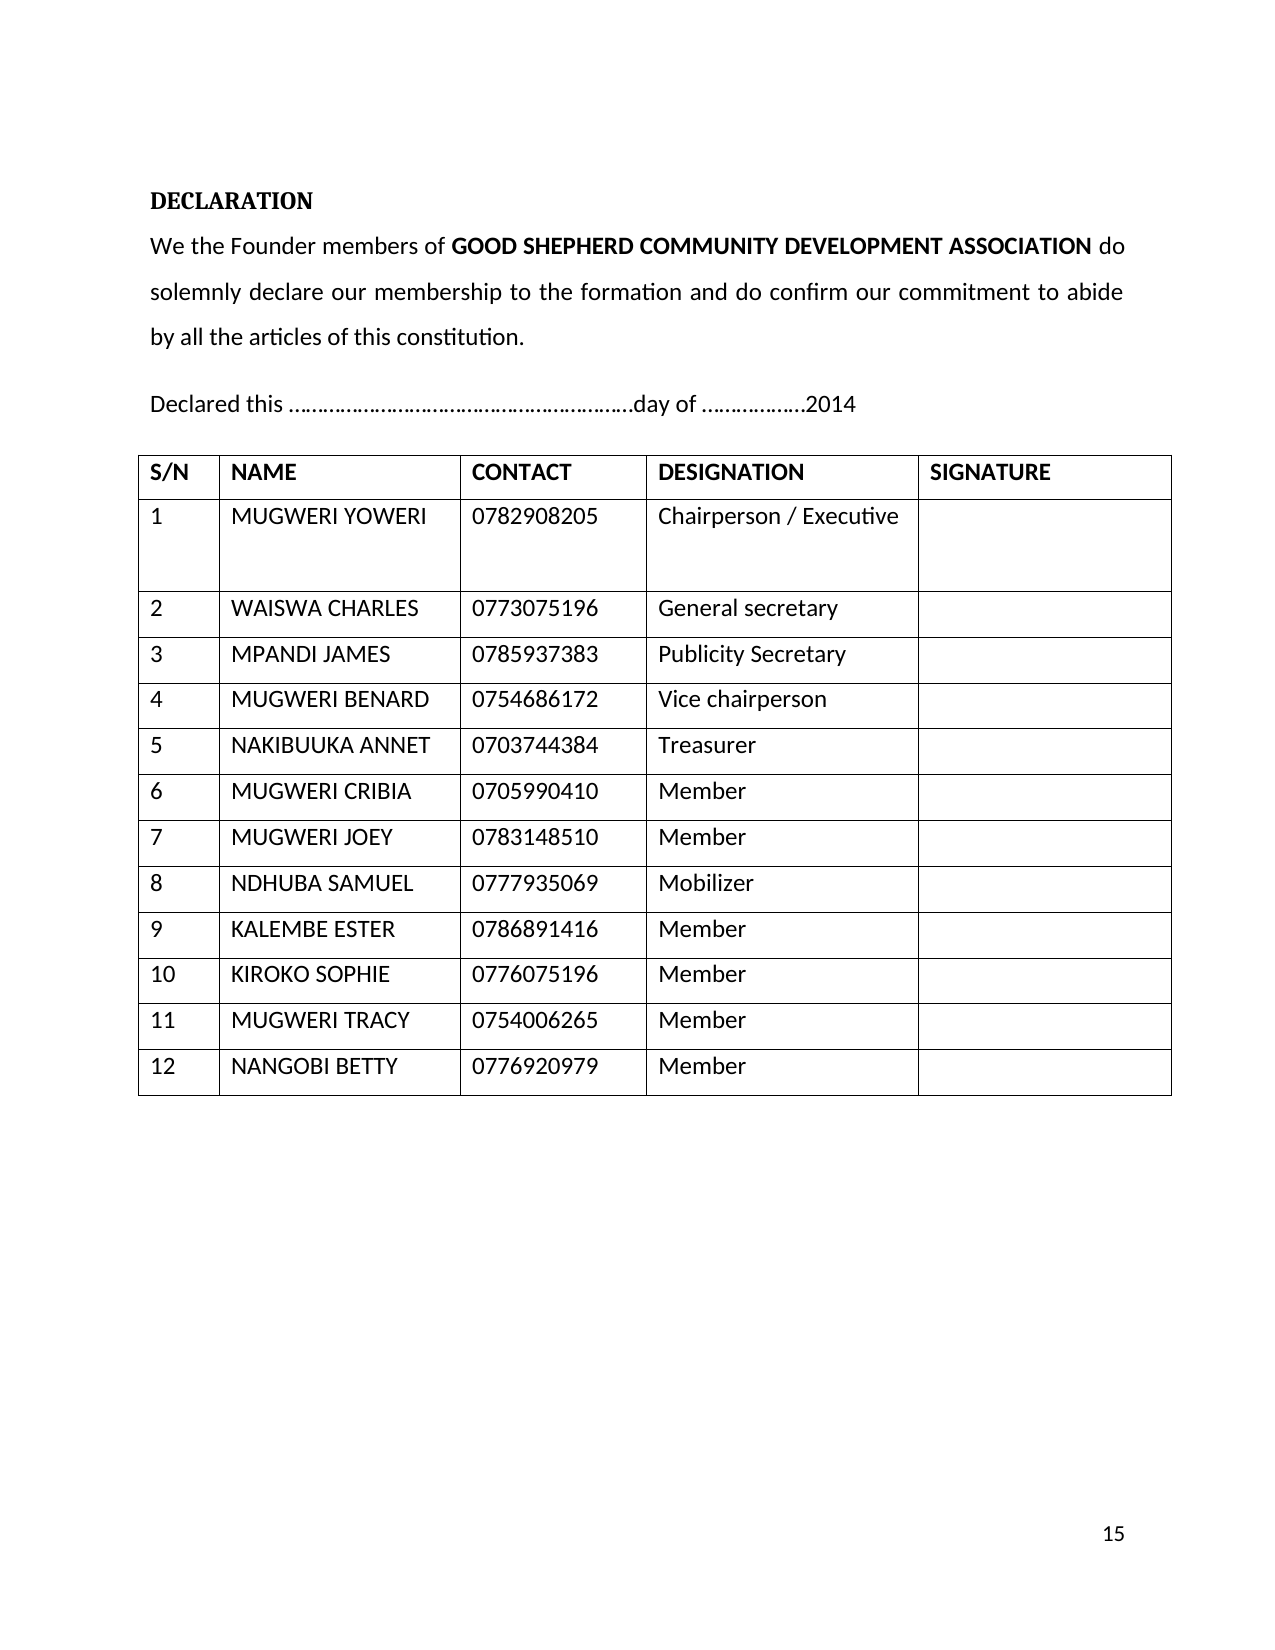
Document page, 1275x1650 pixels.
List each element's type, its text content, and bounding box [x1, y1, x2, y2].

table_cell [919, 1050, 1171, 1095]
table_header S/N [139, 456, 219, 499]
table_cell Member [647, 959, 918, 1003]
table_cell 1 [139, 500, 219, 591]
table_cell Chairperson / Executive [647, 500, 918, 591]
table_cell [919, 592, 1171, 637]
table_cell [919, 821, 1171, 866]
table_cell [919, 913, 1171, 957]
table_cell Member [647, 775, 918, 820]
table_cell 9 [139, 913, 219, 957]
table_cell Member [647, 1004, 918, 1049]
table_cell [919, 729, 1171, 774]
table_cell KALEMBE ESTER [220, 913, 460, 957]
table_cell 3 [139, 638, 219, 682]
table_cell Treasurer [647, 729, 918, 774]
table_cell MUGWERI BENARD [220, 684, 460, 728]
table_cell Member [647, 1050, 918, 1095]
table_cell [919, 684, 1171, 728]
table_cell Vice chairperson [647, 684, 918, 728]
table_cell [919, 1004, 1171, 1049]
table_cell [919, 775, 1171, 820]
table_cell General secretary [647, 592, 918, 637]
table_cell 2 [139, 592, 219, 637]
subtitle DECLARATION [150, 187, 1125, 216]
table_cell 12 [139, 1050, 219, 1095]
table_cell MUGWERI JOEY [220, 821, 460, 866]
table_cell 8 [139, 867, 219, 912]
table_cell Member [647, 821, 918, 866]
table_cell WAISWA CHARLES [220, 592, 460, 637]
table_cell 10 [139, 959, 219, 1003]
table_cell NAKIBUUKA ANNET [220, 729, 460, 774]
table_cell 0703744384 [461, 729, 646, 774]
table_cell 0754686172 [461, 684, 646, 728]
table_cell 0785937383 [461, 638, 646, 682]
text Declared this ……………………………………………………day of ………………2014 [150, 388, 1125, 418]
table_cell 0783148510 [461, 821, 646, 866]
table_cell [919, 959, 1171, 1003]
table_header CONTACT [461, 456, 646, 499]
table_cell [919, 867, 1171, 912]
table_cell Member [647, 913, 918, 957]
table_cell MUGWERI TRACY [220, 1004, 460, 1049]
table_header DESIGNATION [647, 456, 918, 499]
table_cell [919, 638, 1171, 682]
table_cell MUGWERI CRIBIA [220, 775, 460, 820]
table_cell 0754006265 [461, 1004, 646, 1049]
table_cell 0773075196 [461, 592, 646, 637]
table_cell 4 [139, 684, 219, 728]
table_cell 0705990410 [461, 775, 646, 820]
text We the Founder members of GOOD SHEPHERD COMMUNITY DEVELOPMENT ASSOCIATION do solemnly declare our membership to the formation and do confirm our commitment to abide by all the articles of this constitution. [150, 230, 1125, 352]
table_cell 0776075196 [461, 959, 646, 1003]
table_cell 0777935069 [461, 867, 646, 912]
table_cell NANGOBI BETTY [220, 1050, 460, 1095]
table_cell 7 [139, 821, 219, 866]
table_cell [919, 500, 1171, 591]
table_cell NDHUBA SAMUEL [220, 867, 460, 912]
table_cell 5 [139, 729, 219, 774]
table_cell 0776920979 [461, 1050, 646, 1095]
table_header NAME [220, 456, 460, 499]
table_cell 0782908205 [461, 500, 646, 591]
table_header SIGNATURE [919, 456, 1171, 499]
table_cell MUGWERI YOWERI [220, 500, 460, 591]
table_cell Publicity Secretary [647, 638, 918, 682]
table_cell KIROKO SOPHIE [220, 959, 460, 1003]
table_cell MPANDI JAMES [220, 638, 460, 682]
table_cell 0786891416 [461, 913, 646, 957]
table_cell 11 [139, 1004, 219, 1049]
table_cell 6 [139, 775, 219, 820]
table_cell Mobilizer [647, 867, 918, 912]
